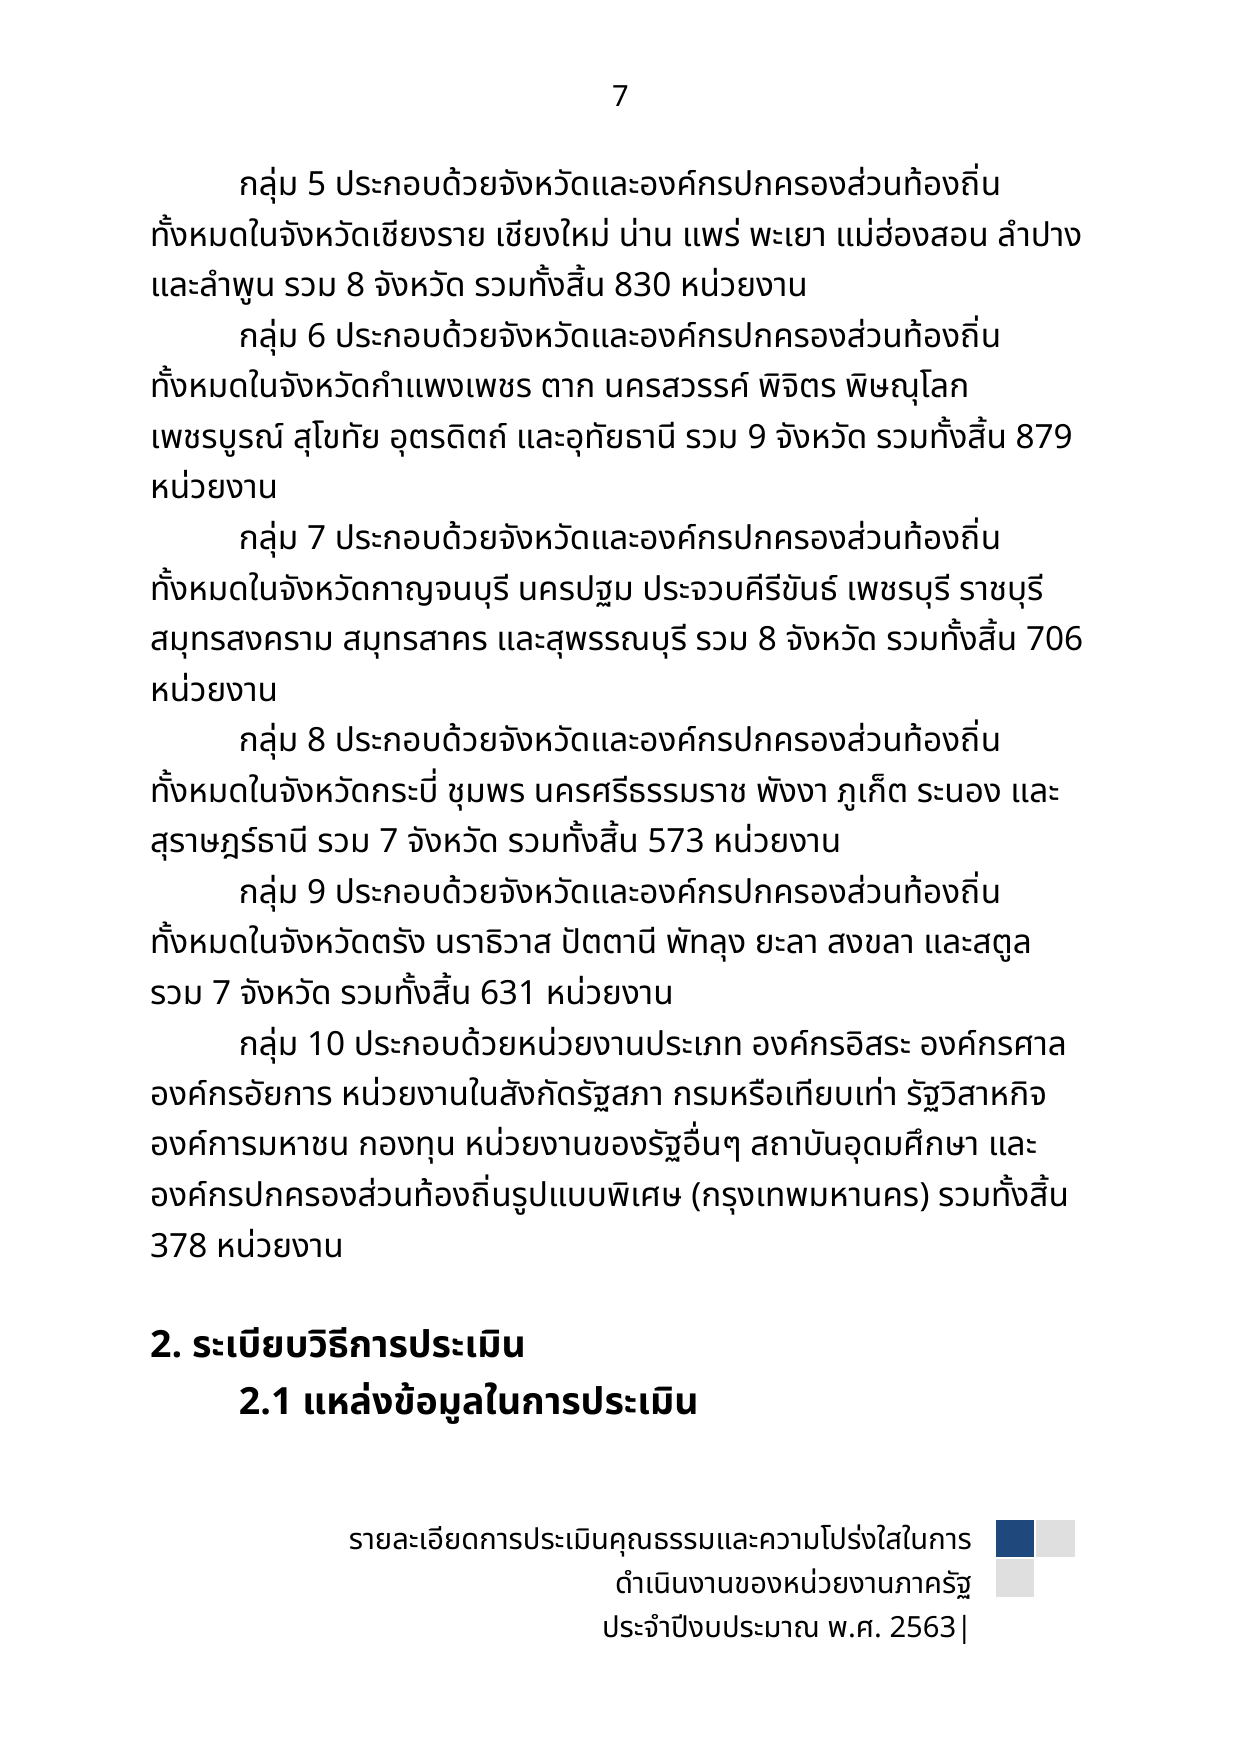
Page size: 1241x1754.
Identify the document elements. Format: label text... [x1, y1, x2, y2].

text 2. ระเบียบวิธีการประเมิน [150, 1317, 1090, 1374]
text กลุ่ม 8 ประกอบด้วยจังหวัดและองค์กรปกครองส่วนท้องถิ่นทั้งหมดในจังหวัดกระบี่ ชุมพร นครศรีธรรมราช พังงา ภูเก็ต ระนอง และสุราษฎร์ธานี รวม 7 จังหวัด รวมทั้งสิ้น 573 หน่วยงาน [150, 716, 1090, 868]
text กลุ่ม 10 ประกอบด้วยหน่วยงานประเภท องค์กรอิสระ องค์กรศาล องค์กรอัยการ หน่วยงานในสังกัดรัฐสภา กรมหรือเทียบเท่า รัฐวิสาหกิจ องค์การมหาชน กองทุน หน่วยงานของรัฐอื่นๆ สถาบันอุดมศึกษา และองค์กรปกครองส่วนท้องถิ่นรูปแบบพิเศษ (กรุงเทพมหานคร) รวมทั้งสิ้น 378 หน่วยงาน [150, 1019, 1090, 1272]
text กลุ่ม 9 ประกอบด้วยจังหวัดและองค์กรปกครองส่วนท้องถิ่นทั้งหมดในจังหวัดตรัง นราธิวาส ปัตตานี พัทลุง ยะลา สงขลา และสตูล รวม 7 จังหวัด รวมทั้งสิ้น 631 หน่วยงาน [150, 868, 1090, 1019]
text กลุ่ม 5 ประกอบด้วยจังหวัดและองค์กรปกครองส่วนท้องถิ่นทั้งหมดในจังหวัดเชียงราย เชียงใหม่ น่าน แพร่ พะเยา แม่ฮ่องสอน ลำปาง และลำพูน รวม 8 จังหวัด รวมทั้งสิ้น 830 หน่วยงาน [150, 160, 1090, 312]
text 2.1 แหล่งข้อมูลในการประเมิน [150, 1374, 1090, 1431]
text กลุ่ม 6 ประกอบด้วยจังหวัดและองค์กรปกครองส่วนท้องถิ่นทั้งหมดในจังหวัดกำแพงเพชร ตาก นครสวรรค์ พิจิตร พิษณุโลก เพชรบูรณ์ สุโขทัย อุตรดิตถ์ และอุทัยธานี รวม 9 จังหวัด รวมทั้งสิ้น 879 หน่วยงาน [150, 312, 1090, 514]
text กลุ่ม 7 ประกอบด้วยจังหวัดและองค์กรปกครองส่วนท้องถิ่นทั้งหมดในจังหวัดกาญจนบุรี นครปฐม ประจวบคีรีขันธ์ เพชรบุรี ราชบุรี สมุทรสงคราม สมุทรสาคร และสุพรรณบุรี รวม 8 จังหวัด รวมทั้งสิ้น 706 หน่วยงาน [150, 514, 1090, 716]
